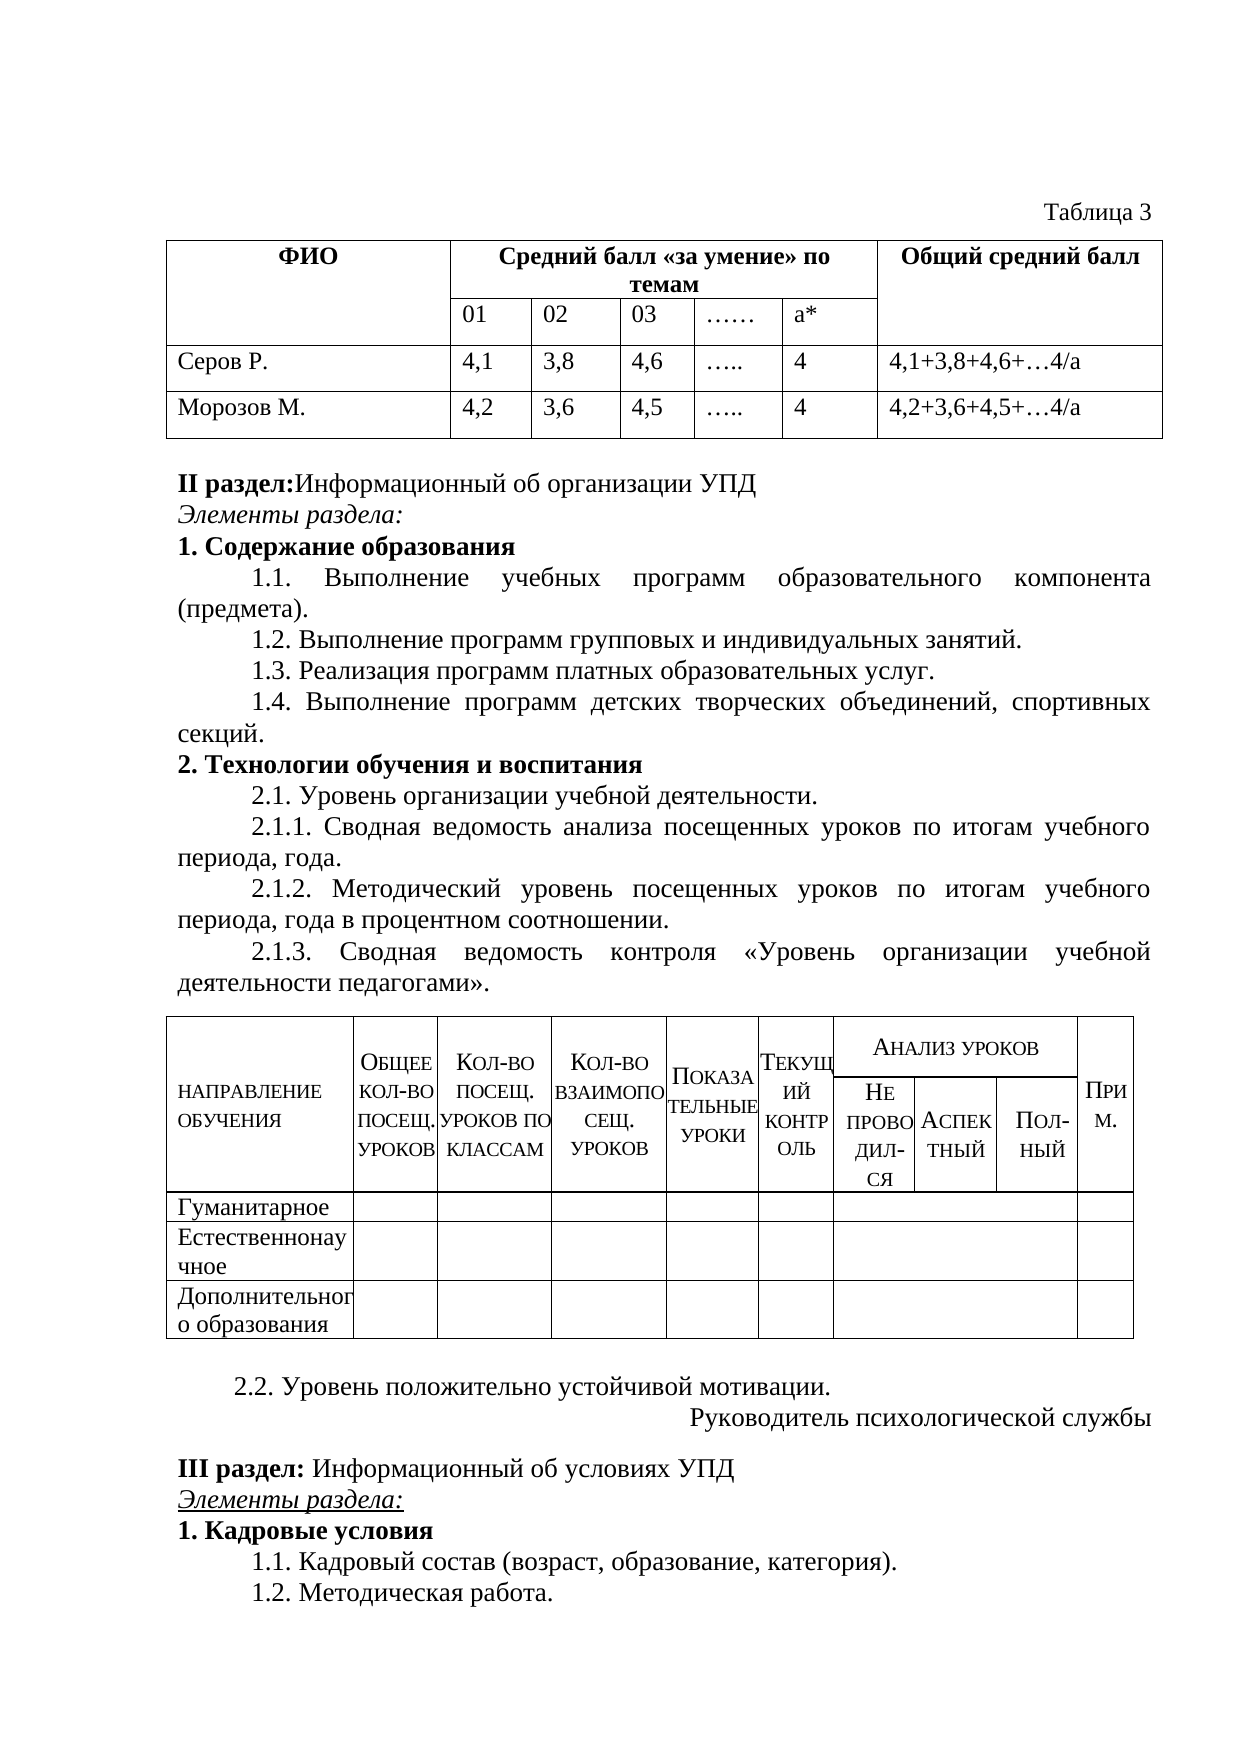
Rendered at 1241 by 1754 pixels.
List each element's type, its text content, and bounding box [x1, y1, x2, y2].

table_header Средний балл «за умение» по темам [451, 241, 877, 298]
table_cell [667, 1193, 758, 1221]
table_cell [834, 1222, 1077, 1280]
table_cell [759, 1222, 833, 1280]
table_cell 4,5 [621, 392, 694, 438]
table_cell [438, 1281, 551, 1338]
text 1.2. Выполнение программ групповых и индивидуальных занятий. [177, 623, 1152, 654]
table_cell [552, 1222, 666, 1280]
table_cell Аспектный [915, 1078, 996, 1191]
table_cell Дополнительного образования [167, 1281, 353, 1338]
text Элементы раздела: [177, 499, 1152, 530]
table_cell [834, 1281, 1077, 1338]
text 2.1.2. Методический уровень посещенных уроков по итогам учебного периода, года в процентном соотношении. [177, 872, 1152, 935]
table_cell [552, 1193, 666, 1221]
text 2. Технологии обучения и воспитания [177, 748, 1152, 779]
table_cell [1078, 1193, 1133, 1221]
table_cell [1078, 1222, 1133, 1280]
table_cell [759, 1193, 833, 1221]
table_cell ….. [695, 346, 782, 391]
table_cell 03 [621, 299, 694, 345]
text Элементы раздела: [177, 1483, 1152, 1514]
table_cell [759, 1281, 833, 1338]
text 1.2. Методическая работа. [177, 1576, 1152, 1608]
text 1.1. Кадровый состав (возраст, образование, категория). [177, 1545, 1152, 1576]
table_header Прим. [1078, 1017, 1133, 1191]
text 2.1. Уровень организации учебной деятельности. [177, 779, 1152, 810]
table_cell Гуманитарное [167, 1193, 353, 1221]
table_cell [354, 1193, 437, 1221]
table_cell 4,2 [451, 392, 531, 438]
table_cell Морозов М. [167, 392, 450, 438]
table_cell 4 [783, 392, 877, 438]
table_cell [354, 1222, 437, 1280]
table_cell 4,1+3,8+4,6+…4/а [878, 346, 1162, 391]
table_cell …… [695, 299, 782, 345]
table_cell [667, 1281, 758, 1338]
table_cell [438, 1193, 551, 1221]
table_header Общий средний балл [878, 241, 1162, 345]
table_cell а* [783, 299, 877, 345]
table_cell 3,8 [532, 346, 620, 391]
table_cell [438, 1222, 551, 1280]
table_cell [667, 1222, 758, 1280]
table_cell [552, 1281, 666, 1338]
text 2.2. Уровень положительно устойчивой мотивации. [177, 1370, 1152, 1402]
table_header Показательные уроки [667, 1017, 758, 1191]
table_header Анализ уроков [834, 1017, 1077, 1076]
table_cell ….. [695, 392, 782, 438]
text III раздел: Информационный об условиях УПД [177, 1452, 1152, 1483]
table_cell 01 [451, 299, 531, 345]
text 1.3. Реализация программ платных образовательных услуг. [177, 654, 1152, 686]
table_header ФИО [167, 241, 450, 345]
text Таблица 3 [177, 197, 1152, 225]
table_header направление обучения [167, 1017, 353, 1191]
table_cell 4,1 [451, 346, 531, 391]
text 1.1. Выполнение учебных программ образовательного компонента (предмета). [177, 561, 1152, 623]
table_cell [1078, 1281, 1133, 1338]
text Руководитель психологической службы [177, 1402, 1152, 1433]
text 2.1.1. Сводная ведомость анализа посещенных уроков по итогам учебного периода, года. [177, 810, 1152, 872]
table_header Общее кол-во посещ. уроков [354, 1017, 437, 1191]
table_header Текущий контроль [759, 1017, 833, 1191]
table_cell Естественнонаучное [167, 1222, 353, 1280]
table_cell [354, 1281, 437, 1338]
table_cell 4,2+3,6+4,5+…4/а [878, 392, 1162, 438]
table_cell [834, 1193, 1077, 1221]
table_cell 3,6 [532, 392, 620, 438]
table_cell 02 [532, 299, 620, 345]
text 1.4. Выполнение программ детских творческих объединений, спортивных секций. [177, 686, 1152, 748]
table_header Кол-во взаимопосещ. уроков [552, 1017, 666, 1191]
table_cell 4,6 [621, 346, 694, 391]
text II раздел:Информационный об организации УПД [177, 467, 1152, 499]
table_header Кол-во посещ. уроков по классам [438, 1017, 551, 1191]
table_cell Пол-ный [997, 1078, 1077, 1191]
table_cell 4 [783, 346, 877, 391]
table_cell Не проводил-ся [834, 1078, 914, 1191]
text 1. Кадровые условия [177, 1514, 1152, 1545]
text 2.1.3. Сводная ведомость контроля «Уровень организации учебной деятельности педагогами». [177, 935, 1152, 997]
table_cell Серов Р. [167, 346, 450, 391]
text 1. Содержание образования [177, 530, 1152, 561]
